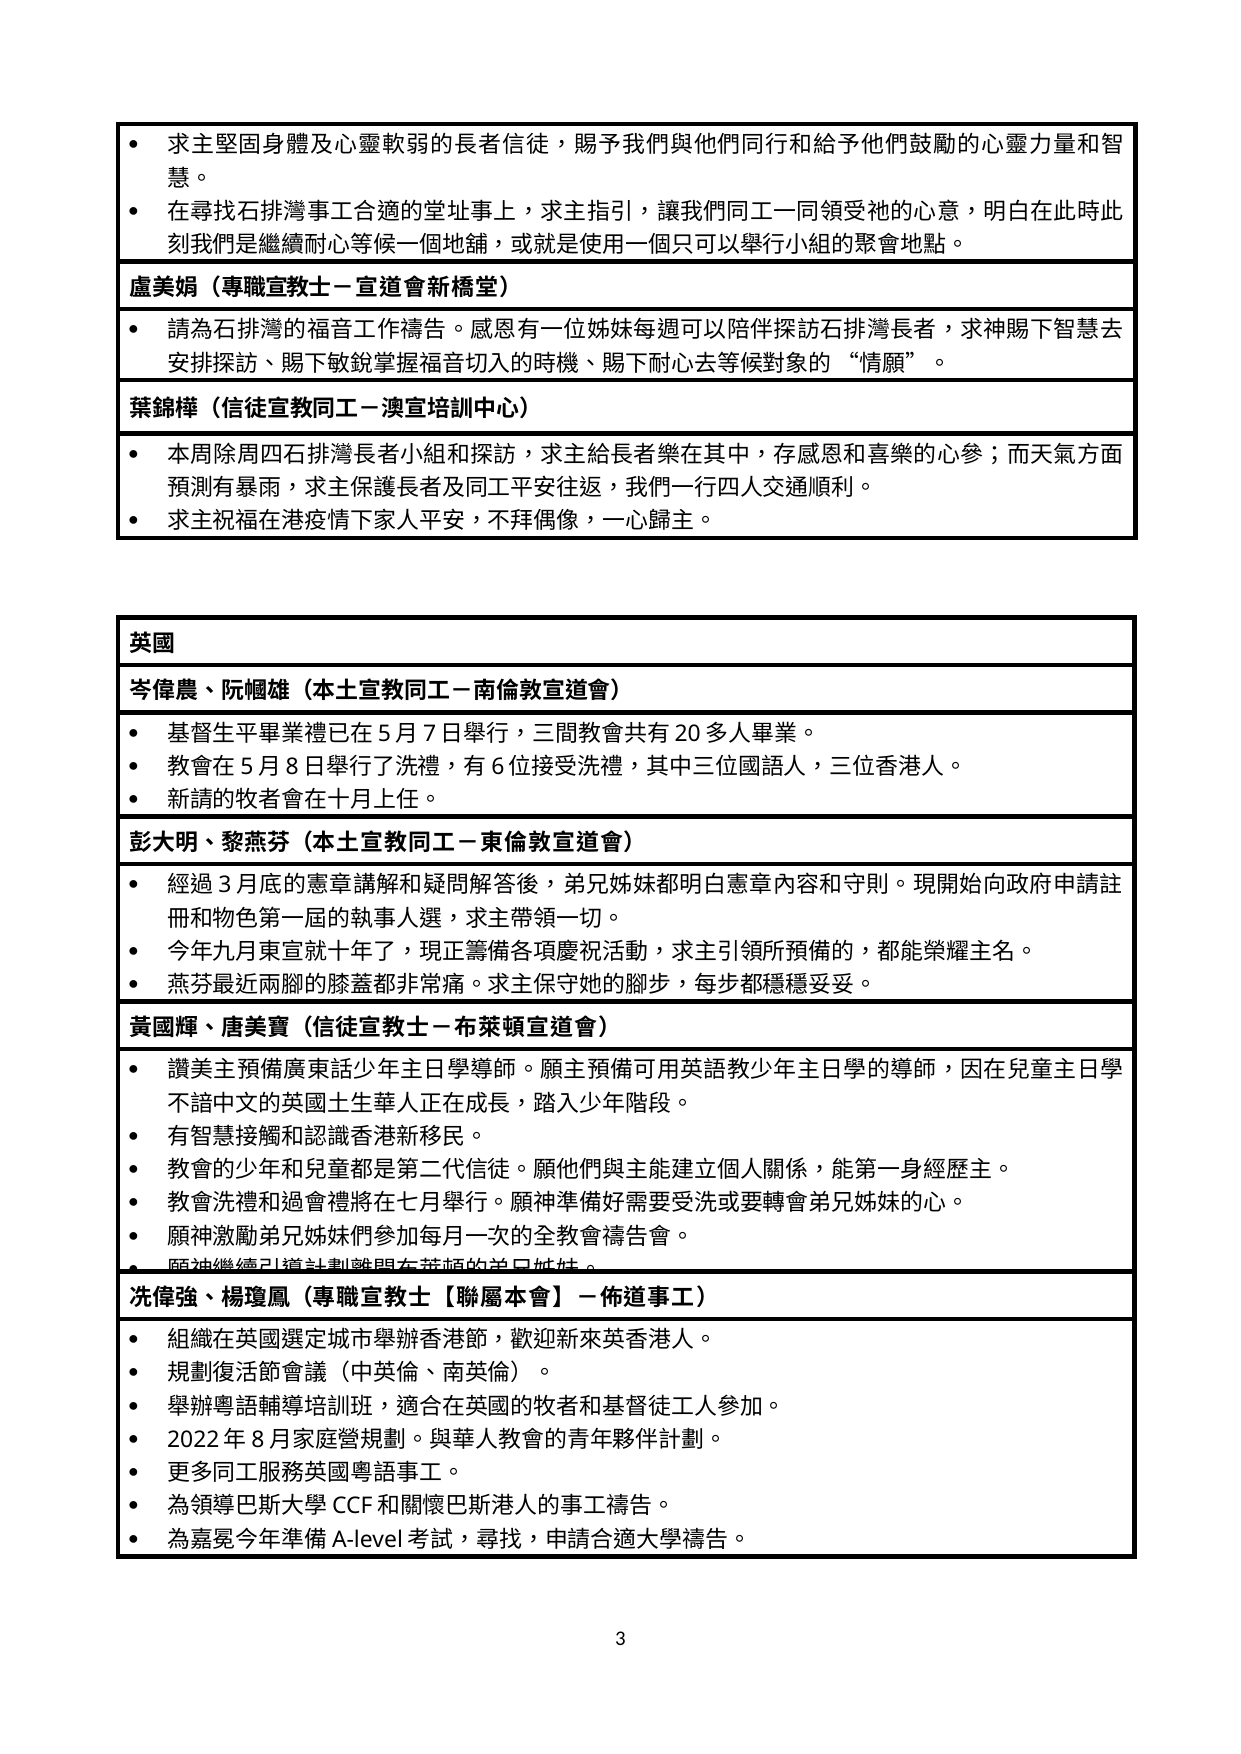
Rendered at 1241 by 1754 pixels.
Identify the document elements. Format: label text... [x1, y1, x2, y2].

table_cell 冼偉強、楊瓊鳳（專職宣教士【聯屬本會】－佈道事工） [120, 1274, 1132, 1316]
table_cell 岑偉農、阮幗雄（本土宣教同工－南倫敦宣道會） [120, 667, 1132, 710]
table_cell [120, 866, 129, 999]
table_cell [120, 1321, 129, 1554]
table_cell 黃國輝、唐美寶（信徒宣教士－布萊頓宣道會） [120, 1004, 1132, 1047]
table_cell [120, 126, 1133, 259]
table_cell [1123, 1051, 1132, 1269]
table_cell 盧美娟（專職宣教士－宣道會新橋堂） [120, 264, 1133, 307]
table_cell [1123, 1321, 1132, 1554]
table_cell 葉錦樺（信徒宣教同工－澳宣培訓中心） [120, 382, 1133, 431]
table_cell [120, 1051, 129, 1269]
table_cell 本周除周四石排灣長者小組和探訪，求主給長者樂在其中，存感恩和喜樂的心參；而天氣方面預測有暴雨，求主保護長者及同工平安往返，我們一行四人交通順利。 求主祝福在港疫情下家人平安，不拜偶像，一心歸主。 [120, 436, 1133, 536]
table_cell 請為石排灣的福音工作禱告。感恩有一位姊妹每週可以陪伴探訪石排灣長者，求神賜下智慧去安排探訪、賜下敏銳掌握福音切入的時機、賜下耐心去等候對象的 “情願”。 [120, 311, 1133, 378]
table_cell 彭大明、黎燕芬（本土宣教同工－東倫敦宣道會） [120, 819, 1132, 862]
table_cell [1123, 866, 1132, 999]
table_cell 基督生平畢業禮已在5月7日舉行，三間教會共有20多人畢業。 教會在5月8日舉行了洗禮，有6位接受洗禮，其中三位國語人，三位香港人。 新請的牧者會在十月上任。 [120, 715, 1132, 814]
table_header 英國 [120, 620, 1132, 662]
